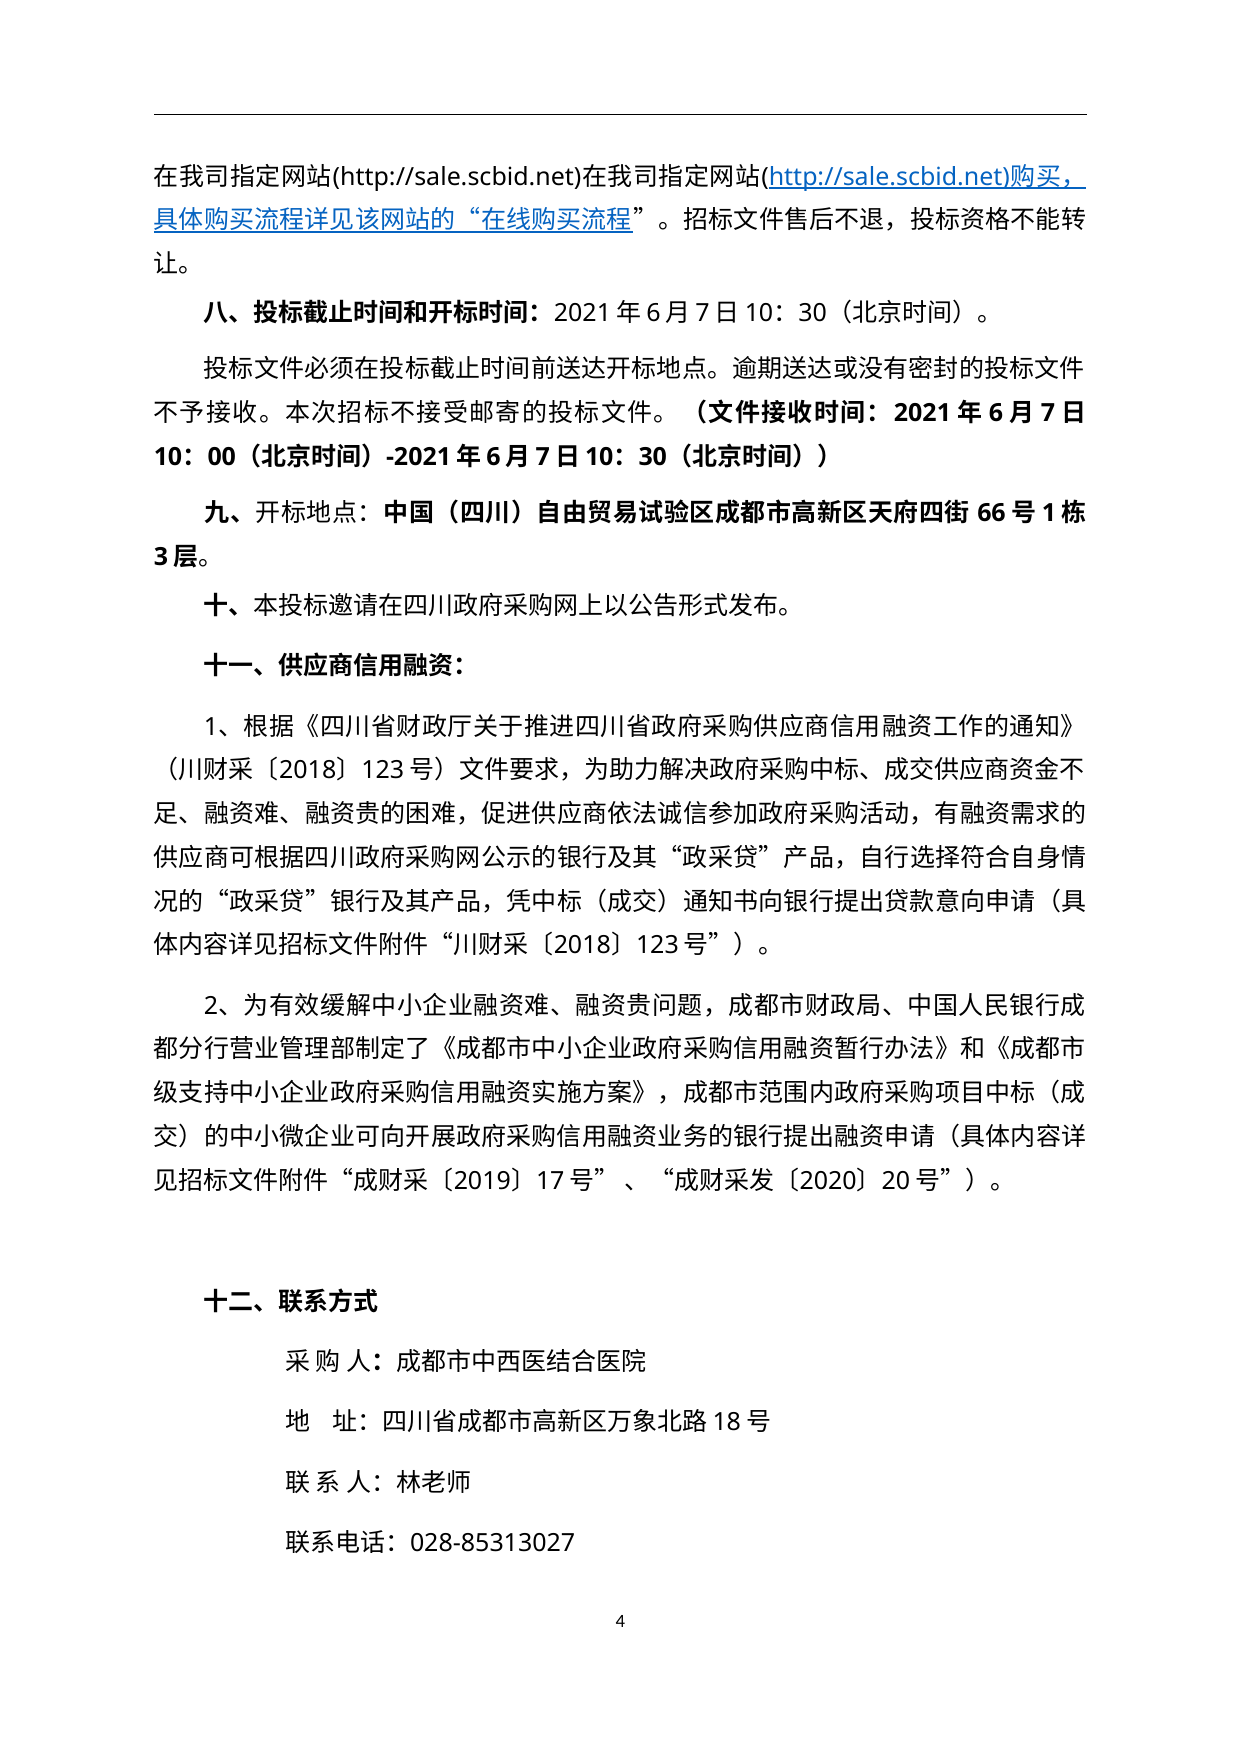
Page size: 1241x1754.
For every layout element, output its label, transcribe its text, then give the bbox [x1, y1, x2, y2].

text 联系电话：028-85313027 [153, 1517, 1087, 1560]
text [153, 150, 1087, 281]
text 1、根据《四川省财政厅关于推进四川省政府采购供应商信用融资工作的通知》（川财采〔2018〕123号）文件要求，为助力解决政府采购中标、成交供应商资金不足、融资难、融资贵的困难，促进供应商依法诚信参加政府采购活动，有融资需求的供应商可根据四川政府采购网公示的银行及其“政采贷”产品，自行选择符合自身情况的“政采贷”银行及其产品，凭中标（成交）通知书向银行提出贷款意向申请（具体内容详见招标文件附件“川财采〔2018〕123号”）。 [153, 700, 1087, 962]
text 八、投标截止时间和开标时间：2021年6月7日10：30（北京时间）。 [153, 286, 1087, 330]
text 十一、供应商信用融资： [153, 639, 1087, 683]
text 联 系 人：林老师 [153, 1456, 1087, 1500]
text 2、为有效缓解中小企业融资难、融资贵问题，成都市财政局、中国人民银行成都分行营业管理部制定了《成都市中小企业政府采购信用融资暂行办法》和《成都市级支持中小企业政府采购信用融资实施方案》，成都市范围内政府采购项目中标（成交）的中小微企业可向开展政府采购信用融资业务的银行提出融资申请（具体内容详见招标文件附件“成财采〔2019〕17号” 、“成财采发〔2020〕20号”）。 [153, 979, 1087, 1198]
text 十二、联系方式 [153, 1275, 1087, 1319]
text 地 址：四川省成都市高新区万象北路18号 [153, 1396, 1087, 1439]
text 投标文件必须在投标截止时间前送达开标地点。逾期送达或没有密封的投标文件不予接收。本次招标不接受邮寄的投标文件。（文件接收时间：2021年6月7日10：00（北京时间）-2021年6月7日10：30（北京时间）） [153, 343, 1087, 474]
text 九、开标地点：中国（四川）自由贸易试验区成都市高新区天府四街66号1栋3层。 [153, 486, 1087, 574]
text 十、本投标邀请在四川政府采购网上以公告形式发布。 [153, 579, 1087, 623]
text 采 购 人：成都市中西医结合医院 [153, 1335, 1087, 1379]
